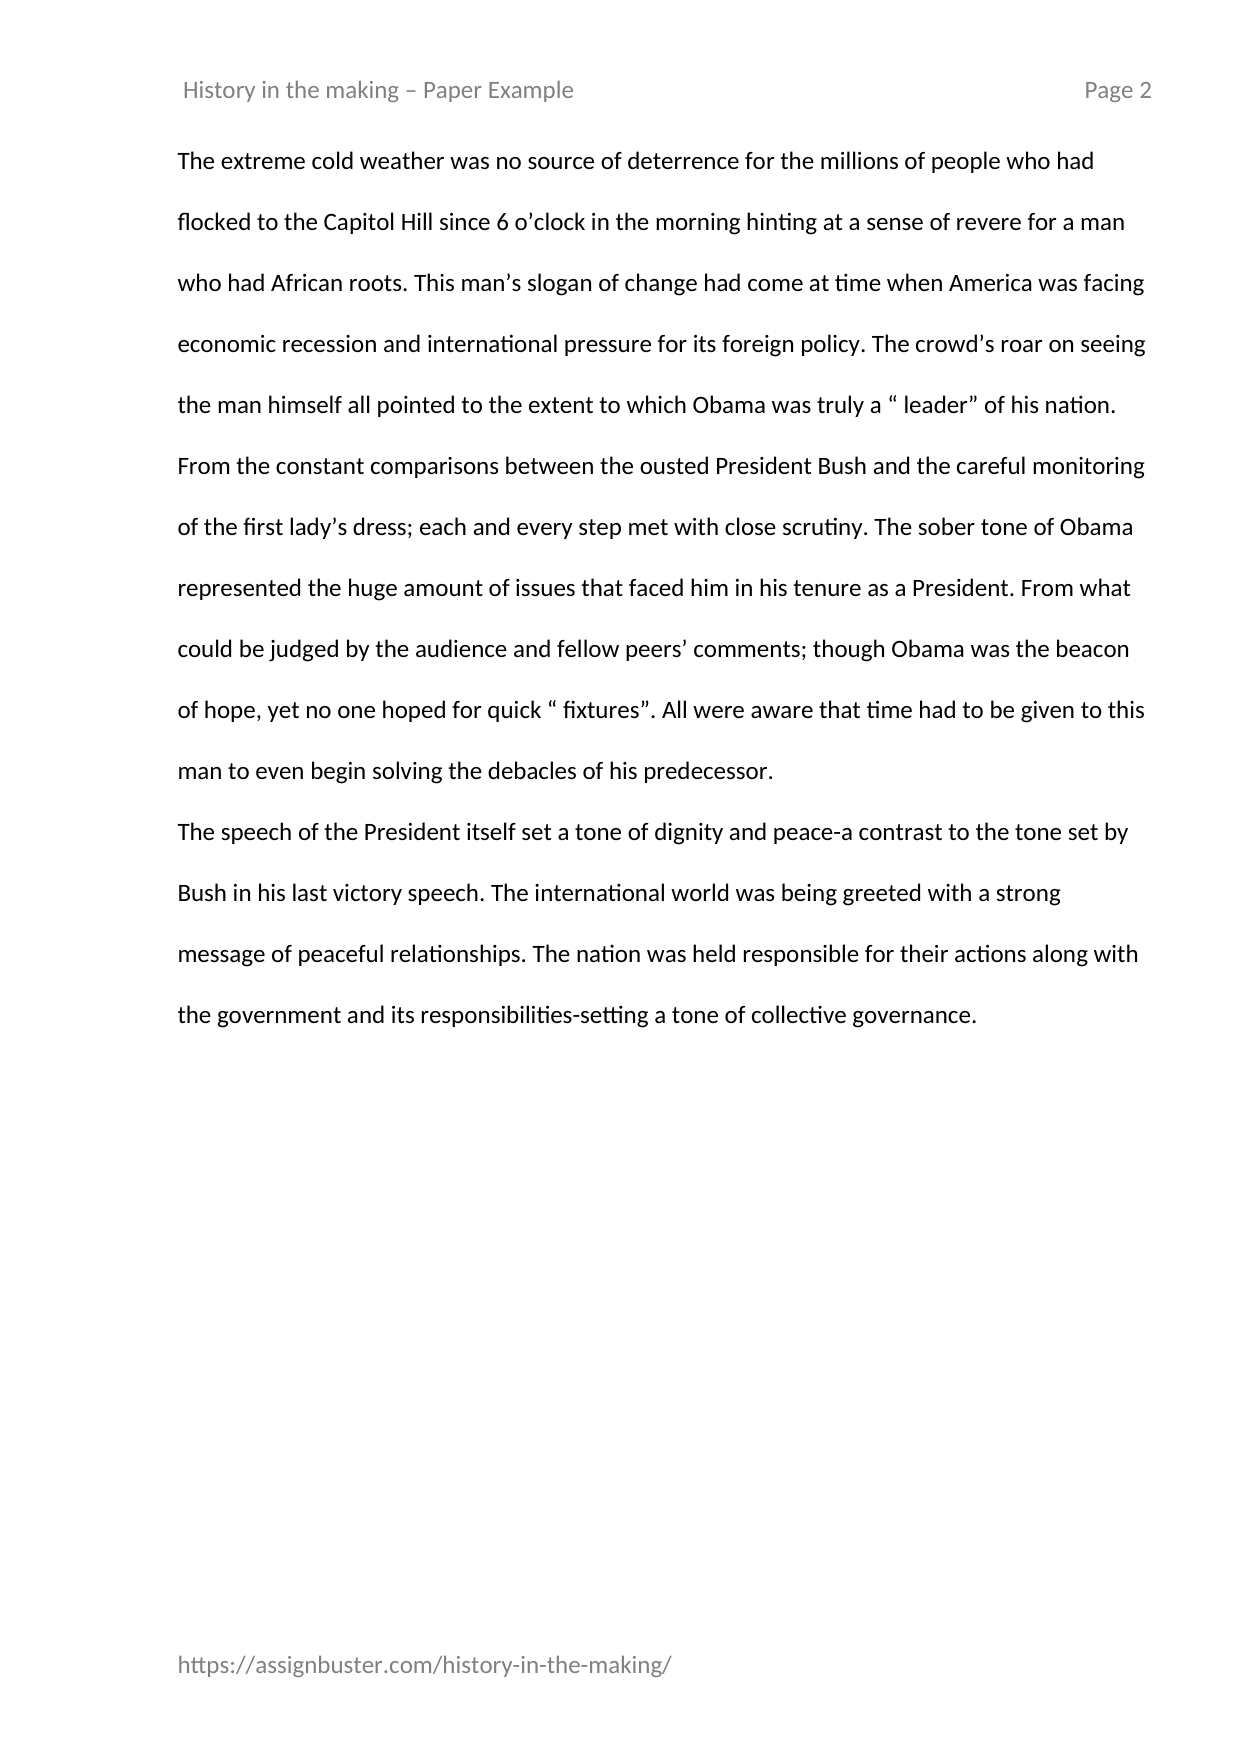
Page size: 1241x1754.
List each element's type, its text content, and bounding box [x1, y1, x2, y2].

text The extreme cold weather was no source of deterrence for the millions of people who had flocked to the Capitol Hill since 6 o’clock in the morning hinting at a sense of revere for a man who had African roots. This man’s slogan of change had come at time when America was facing economic recession and international pressure for its foreign policy. The crowd’s roar on seeing the man himself all pointed to the extent to which Obama was truly a “ leader” of his nation. From the constant comparisons between the ousted President Bush and the careful monitoring of the first lady’s dress; each and every step met with close scrutiny. The sober tone of Obama represented the huge amount of issues that faced him in his tenure as a President. From what could be judged by the audience and fellow peers’ comments; though Obama was the beacon of hope, yet no one hoped for quick “ fixtures”. All were aware that time had to be given to this man to even begin solving the debacles of his predecessor. The speech of the President itself set a tone of dignity and peace-a contrast to the tone set by Bush in his last victory speech. The international world was being greeted with a strong message of peaceful relationships. The nation was held responsible for their actions along with the government and its responsibilities-setting a tone of collective governance. [177, 145, 1152, 1030]
